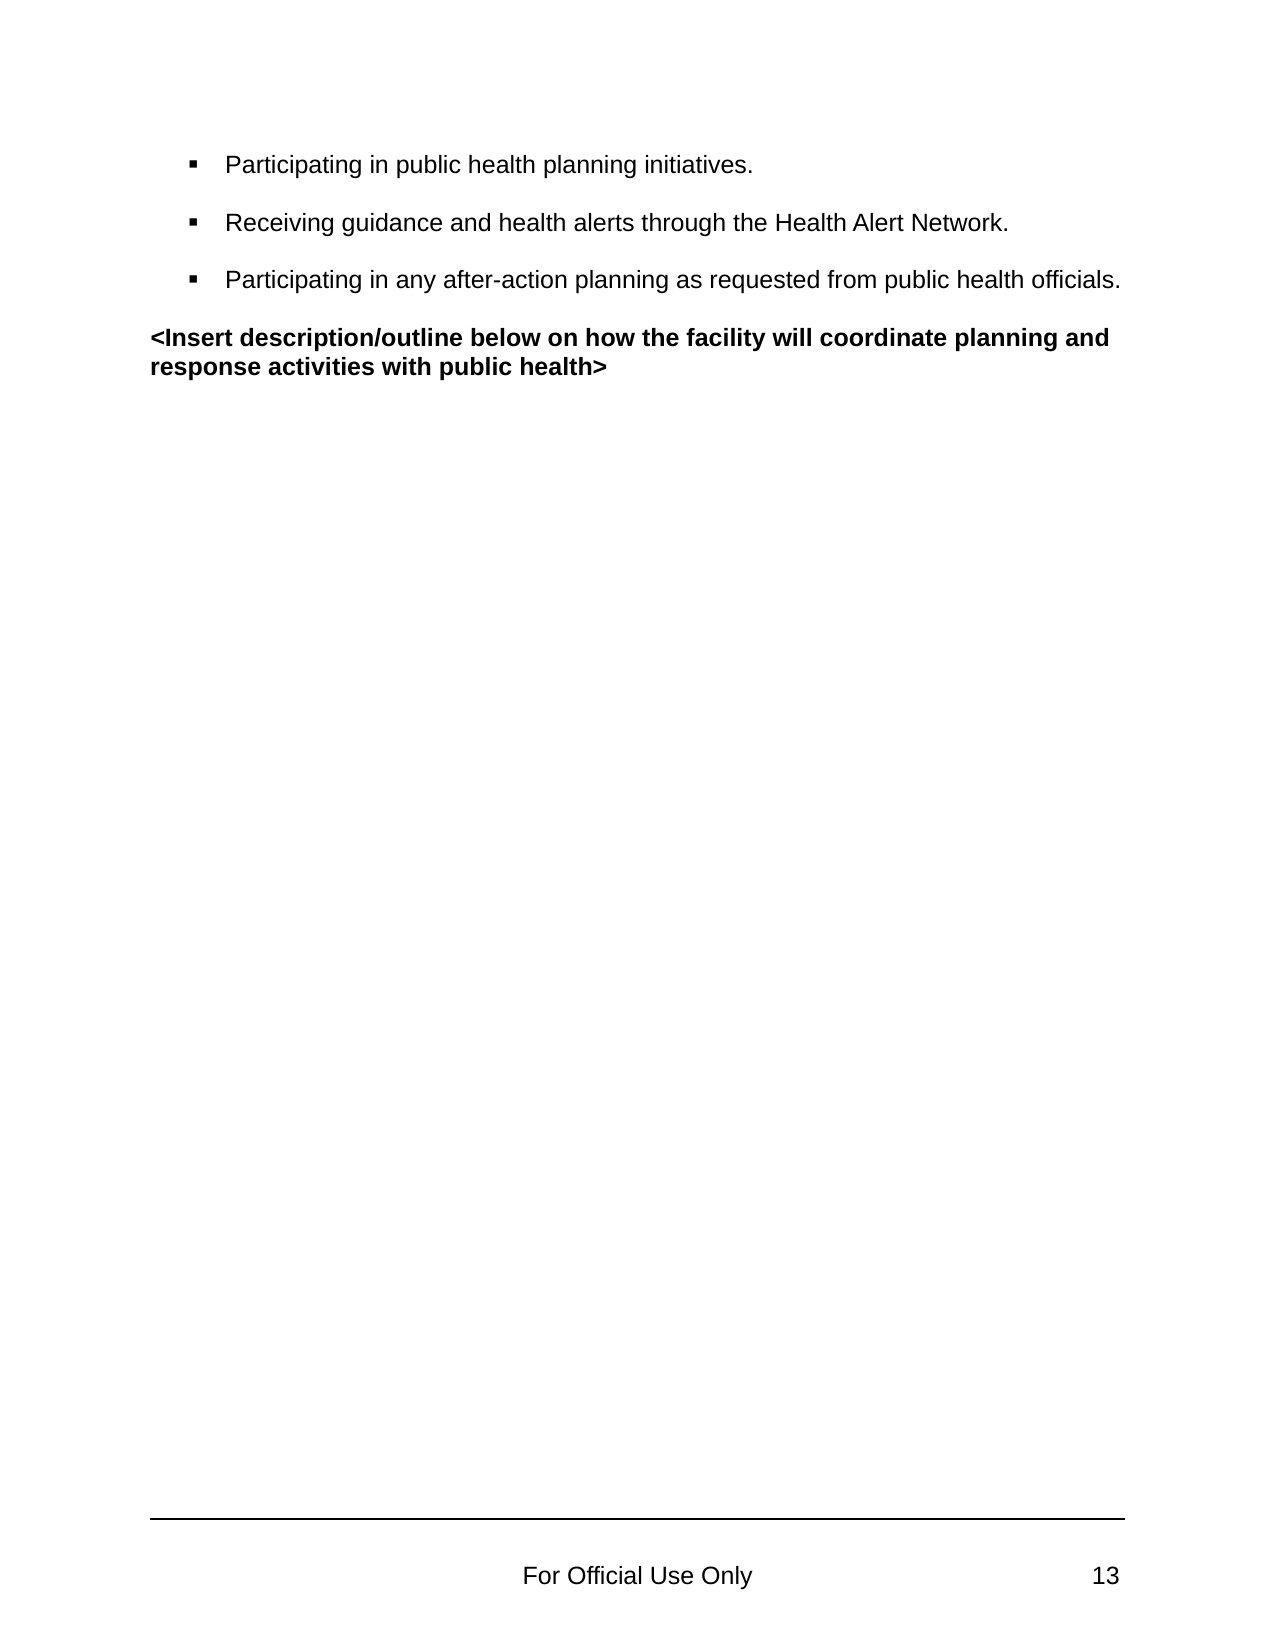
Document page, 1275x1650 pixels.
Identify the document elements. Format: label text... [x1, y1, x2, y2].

list Participating in any after-action planning as requested from public health officials. [187, 265, 1125, 294]
list Receiving guidance and health alerts through the Health Alert Network. [187, 208, 1125, 236]
text <Insert description/outline below on how the facility will coordinate planning and response activities with public health> [150, 323, 1125, 380]
list Participating in public health planning initiatives. [187, 150, 1125, 179]
